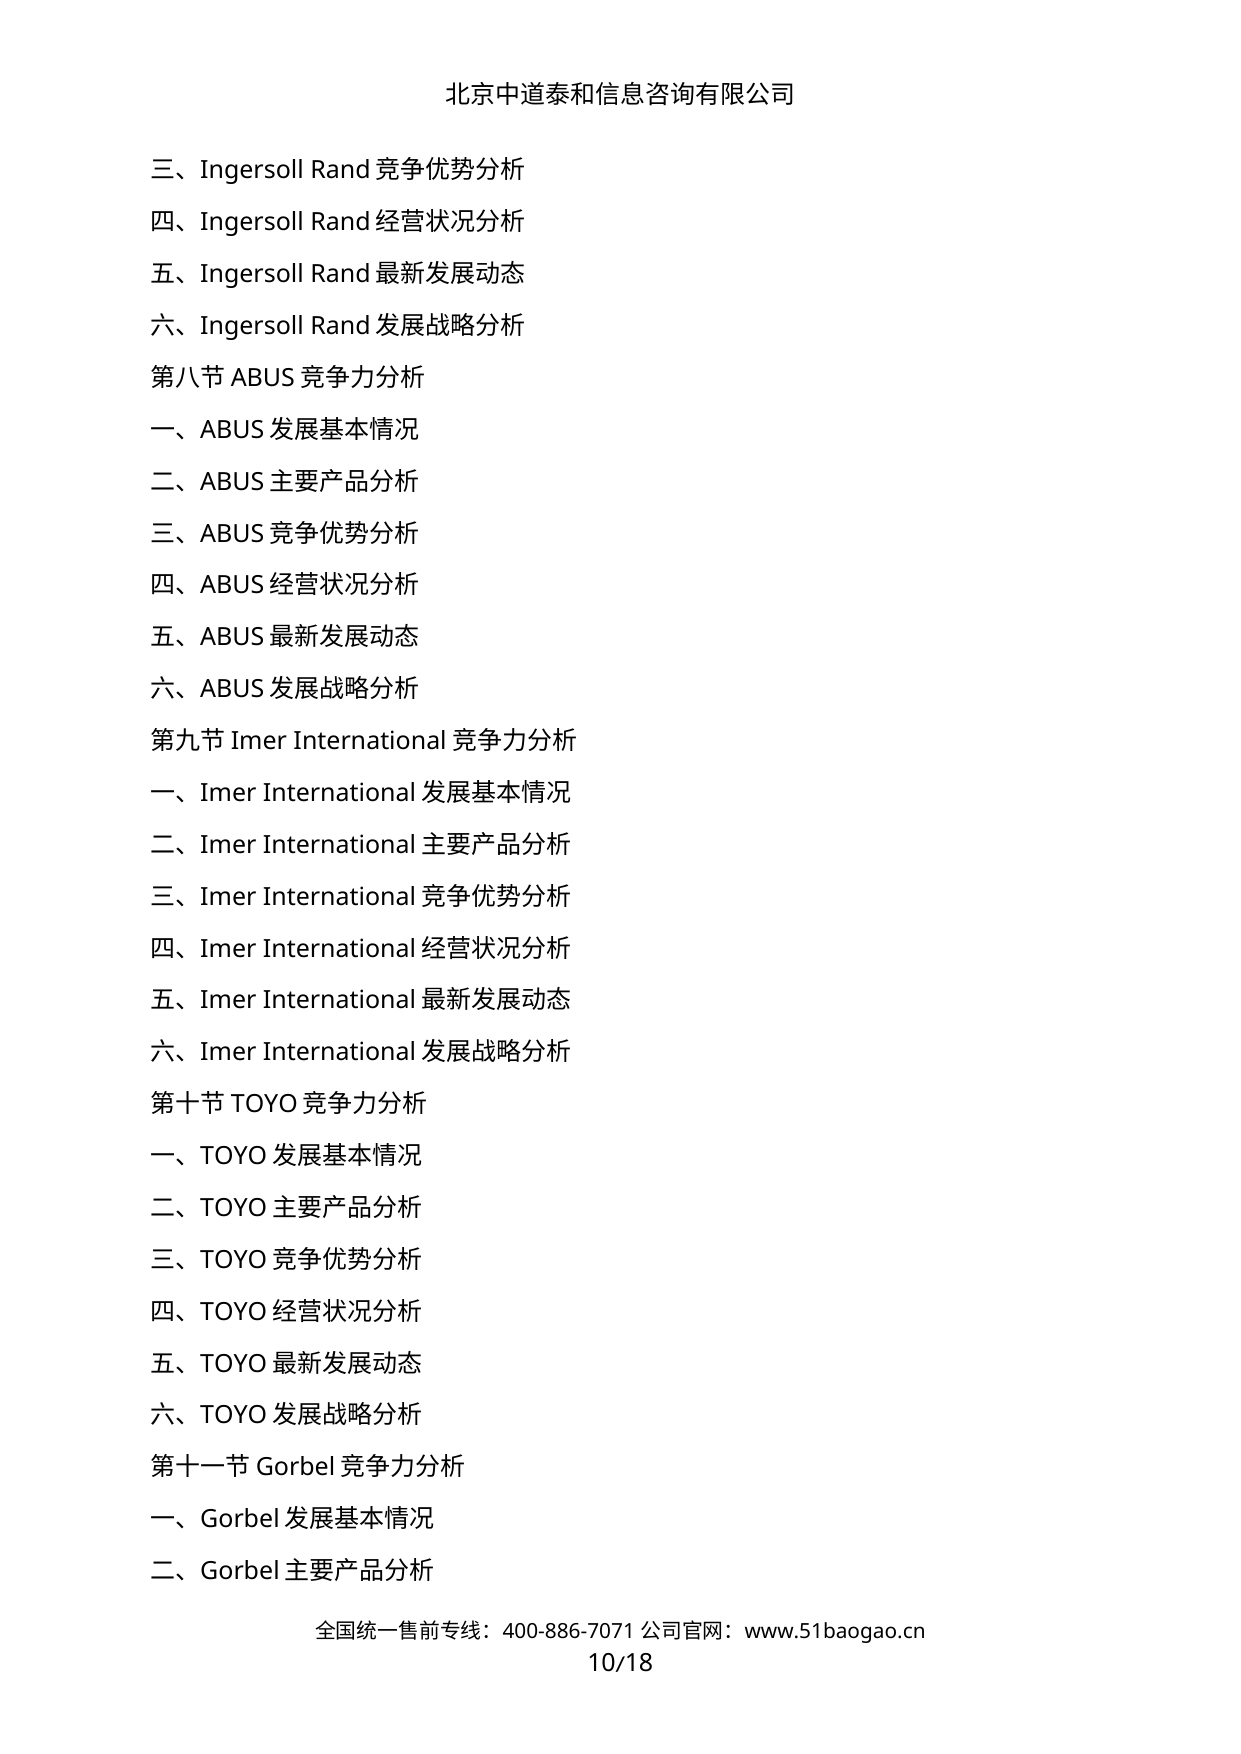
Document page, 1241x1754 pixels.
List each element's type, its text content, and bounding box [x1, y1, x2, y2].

text 四、ABUS经营状况分析 [150, 565, 1090, 601]
text 一、TOYO发展基本情况 [150, 1136, 1090, 1172]
text 二、ABUS主要产品分析 [150, 461, 1090, 497]
text 四、Imer International经营状况分析 [150, 928, 1090, 964]
text 二、Imer International主要产品分析 [150, 824, 1090, 861]
text 第十一节 Gorbel竞争力分析 [150, 1447, 1090, 1483]
text 二、Gorbel主要产品分析 [150, 1551, 1090, 1587]
text 第九节 Imer International竞争力分析 [150, 721, 1090, 757]
text 五、Imer International最新发展动态 [150, 980, 1090, 1016]
text 六、TOYO发展战略分析 [150, 1395, 1090, 1431]
text 一、Gorbel发展基本情况 [150, 1499, 1090, 1535]
text 一、ABUS发展基本情况 [150, 409, 1090, 446]
text 五、ABUS最新发展动态 [150, 617, 1090, 653]
text 三、ABUS竞争优势分析 [150, 513, 1090, 549]
text 三、Imer International竞争优势分析 [150, 876, 1090, 912]
text 四、TOYO经营状况分析 [150, 1291, 1090, 1327]
text 五、Ingersoll Rand最新发展动态 [150, 254, 1090, 290]
text 三、Ingersoll Rand竞争优势分析 [150, 150, 1090, 186]
text 六、Ingersoll Rand发展战略分析 [150, 306, 1090, 342]
text 四、Ingersoll Rand经营状况分析 [150, 202, 1090, 238]
text 第十节 TOYO竞争力分析 [150, 1084, 1090, 1120]
text 六、ABUS发展战略分析 [150, 669, 1090, 705]
text 第八节 ABUS竞争力分析 [150, 357, 1090, 394]
text 二、TOYO主要产品分析 [150, 1187, 1090, 1224]
text 六、Imer International发展战略分析 [150, 1032, 1090, 1068]
text 五、TOYO最新发展动态 [150, 1343, 1090, 1379]
text 一、Imer International发展基本情况 [150, 772, 1090, 809]
text 三、TOYO竞争优势分析 [150, 1239, 1090, 1276]
